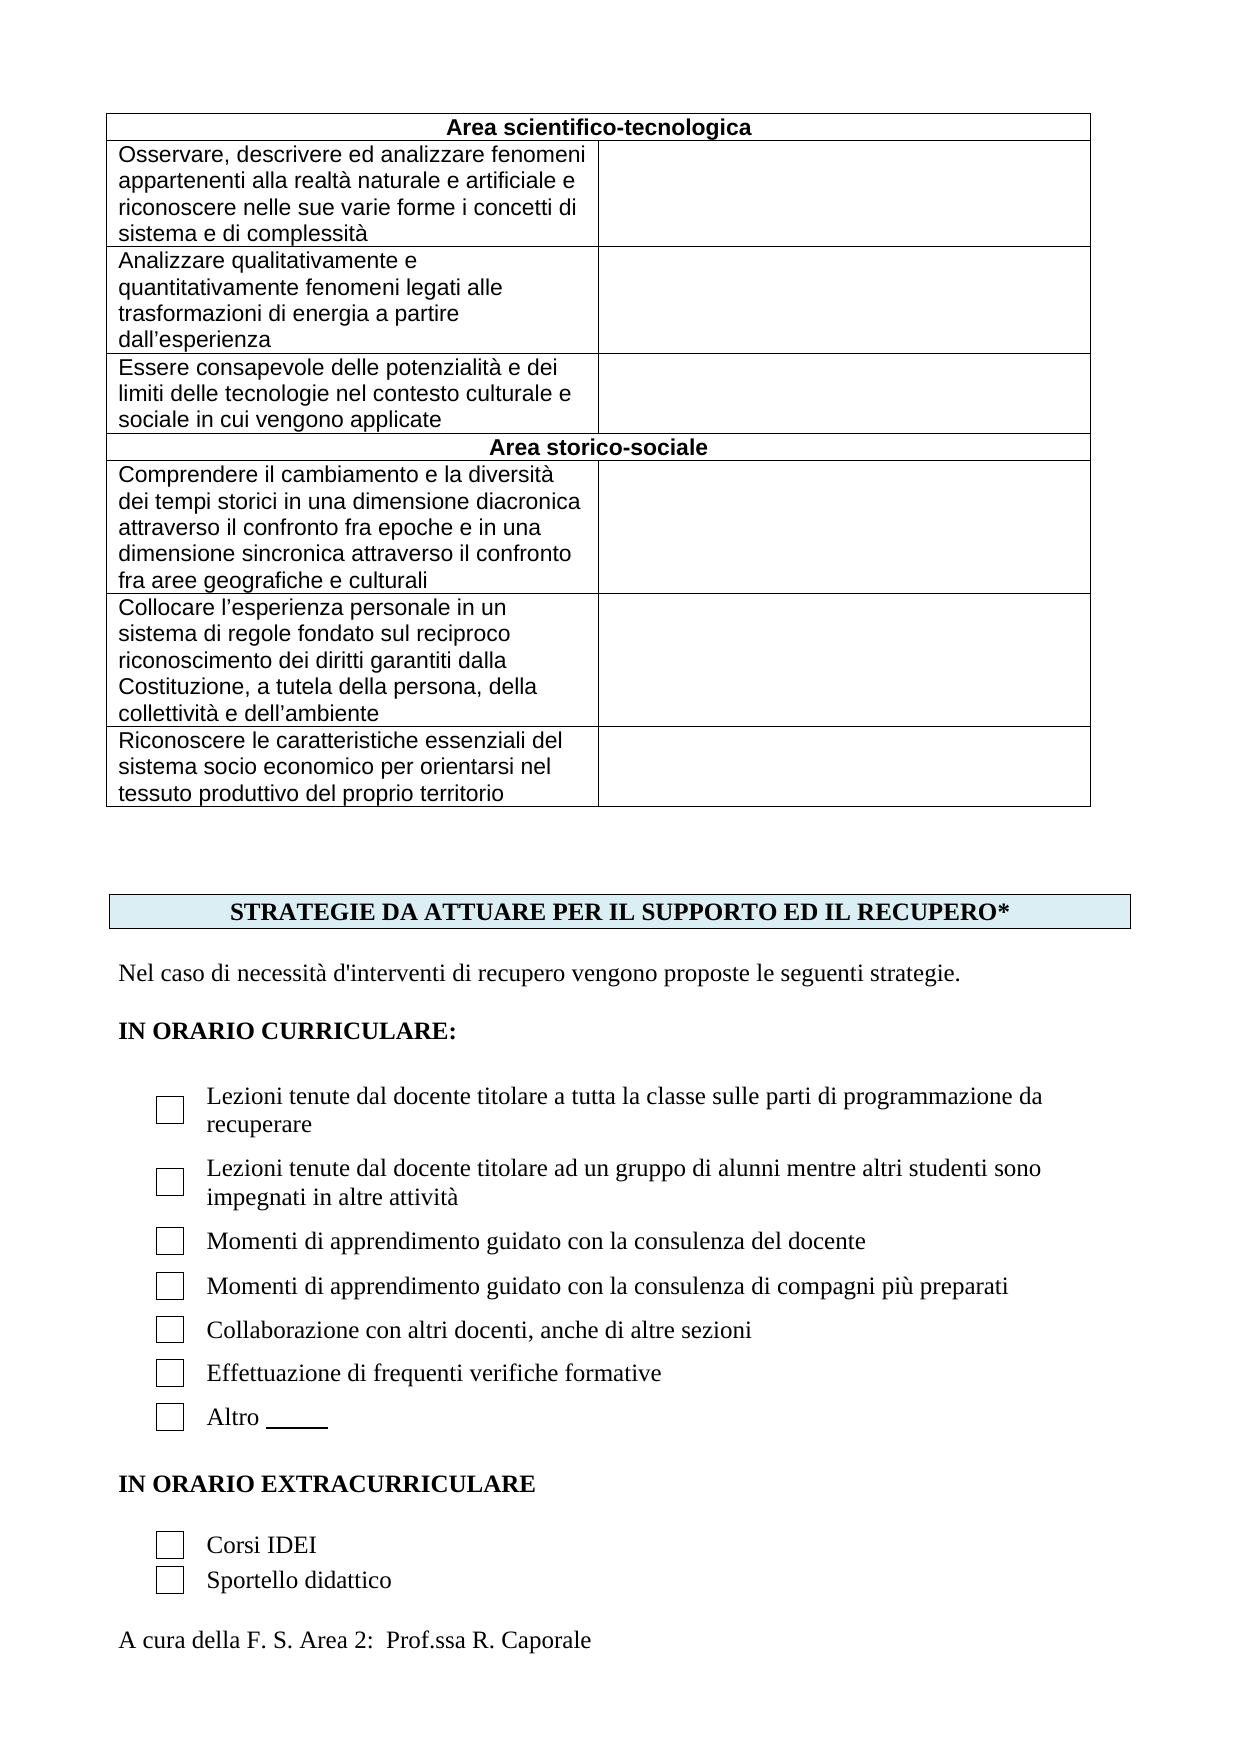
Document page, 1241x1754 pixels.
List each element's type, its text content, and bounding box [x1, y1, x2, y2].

table_cell Essere consapevole delle potenzialità e dei limiti delle tecnologie nel contesto culturale e sociale in cui vengono applicate [107, 354, 598, 433]
table_cell [144, 1562, 195, 1597]
table_cell [144, 1394, 195, 1439]
table_header Area scientifico-tecnologica [107, 114, 1090, 140]
table_header Lezioni tenute dal docente titolare a tutta la classe sulle parti di programmazione da recuperare [195, 1074, 1133, 1145]
table_cell Momenti di apprendimento guidato con la consulenza del docente [195, 1218, 1133, 1264]
table_cell Effettuazione di frequenti verifiche formative [195, 1351, 1133, 1394]
table_cell Altro [195, 1394, 1133, 1439]
table_header [144, 1527, 195, 1562]
table_cell Lezioni tenute dal docente titolare ad un gruppo di alunni mentre altri studenti sono impegnati in altre attività [195, 1145, 1133, 1218]
table_cell Comprendere il cambiamento e la diversità dei tempi storici in una dimensione diacronica attraverso il confronto fra epoche e in una dimensione sincronica attraverso il confronto fra aree geografiche e culturali [107, 461, 598, 593]
table_cell Riconoscere le caratteristiche essenziali del sistema socio economico per orientarsi nel tessuto produttivo del proprio territorio [107, 727, 598, 806]
table_cell [599, 727, 1090, 806]
table_cell Momenti di apprendimento guidato con la consulenza di compagni più preparati [195, 1264, 1133, 1307]
table_header Corsi IDEI [195, 1527, 1133, 1562]
table_cell Collocare l’esperienza personale in un sistema di regole fondato sul reciproco riconoscimento dei diritti garantiti dalla Costituzione, a tutela della persona, della collettività e dell’ambiente [107, 594, 598, 726]
table_cell Collaborazione con altri docenti, anche di altre sezioni [195, 1307, 1133, 1351]
table_cell [599, 354, 1090, 433]
table_cell [599, 461, 1090, 593]
table_cell [144, 1264, 195, 1307]
table_cell [599, 141, 1090, 246]
table_cell [599, 247, 1090, 353]
table_cell [144, 1145, 195, 1218]
table_cell Analizzare qualitativamente e quantitativamente fenomeni legati alle trasformazioni di energia a partire dall’esperienza [107, 247, 598, 353]
table_cell [599, 594, 1090, 726]
text IN ORARIO EXTRACURRICULARE [118, 1469, 1122, 1497]
text IN ORARIO CURRICULARE: [118, 1016, 1122, 1044]
table_cell Osservare, descrivere ed analizzare fenomeni appartenenti alla realtà naturale e artificiale e riconoscere nelle sue varie forme i concetti di sistema e di complessità [107, 141, 598, 246]
text Nel caso di necessità d'interventi di recupero vengono proposte le seguenti strategie. [118, 958, 1122, 987]
table_cell [144, 1218, 195, 1264]
text STRATEGIE DA ATTUARE PER IL SUPPORTO ED IL RECUPERO* [110, 895, 1130, 928]
table_cell Area storico-sociale [107, 434, 1090, 460]
table_cell [144, 1351, 195, 1394]
table_cell Sportello didattico [195, 1562, 1133, 1597]
table_cell [144, 1307, 195, 1351]
table_header [144, 1074, 195, 1145]
